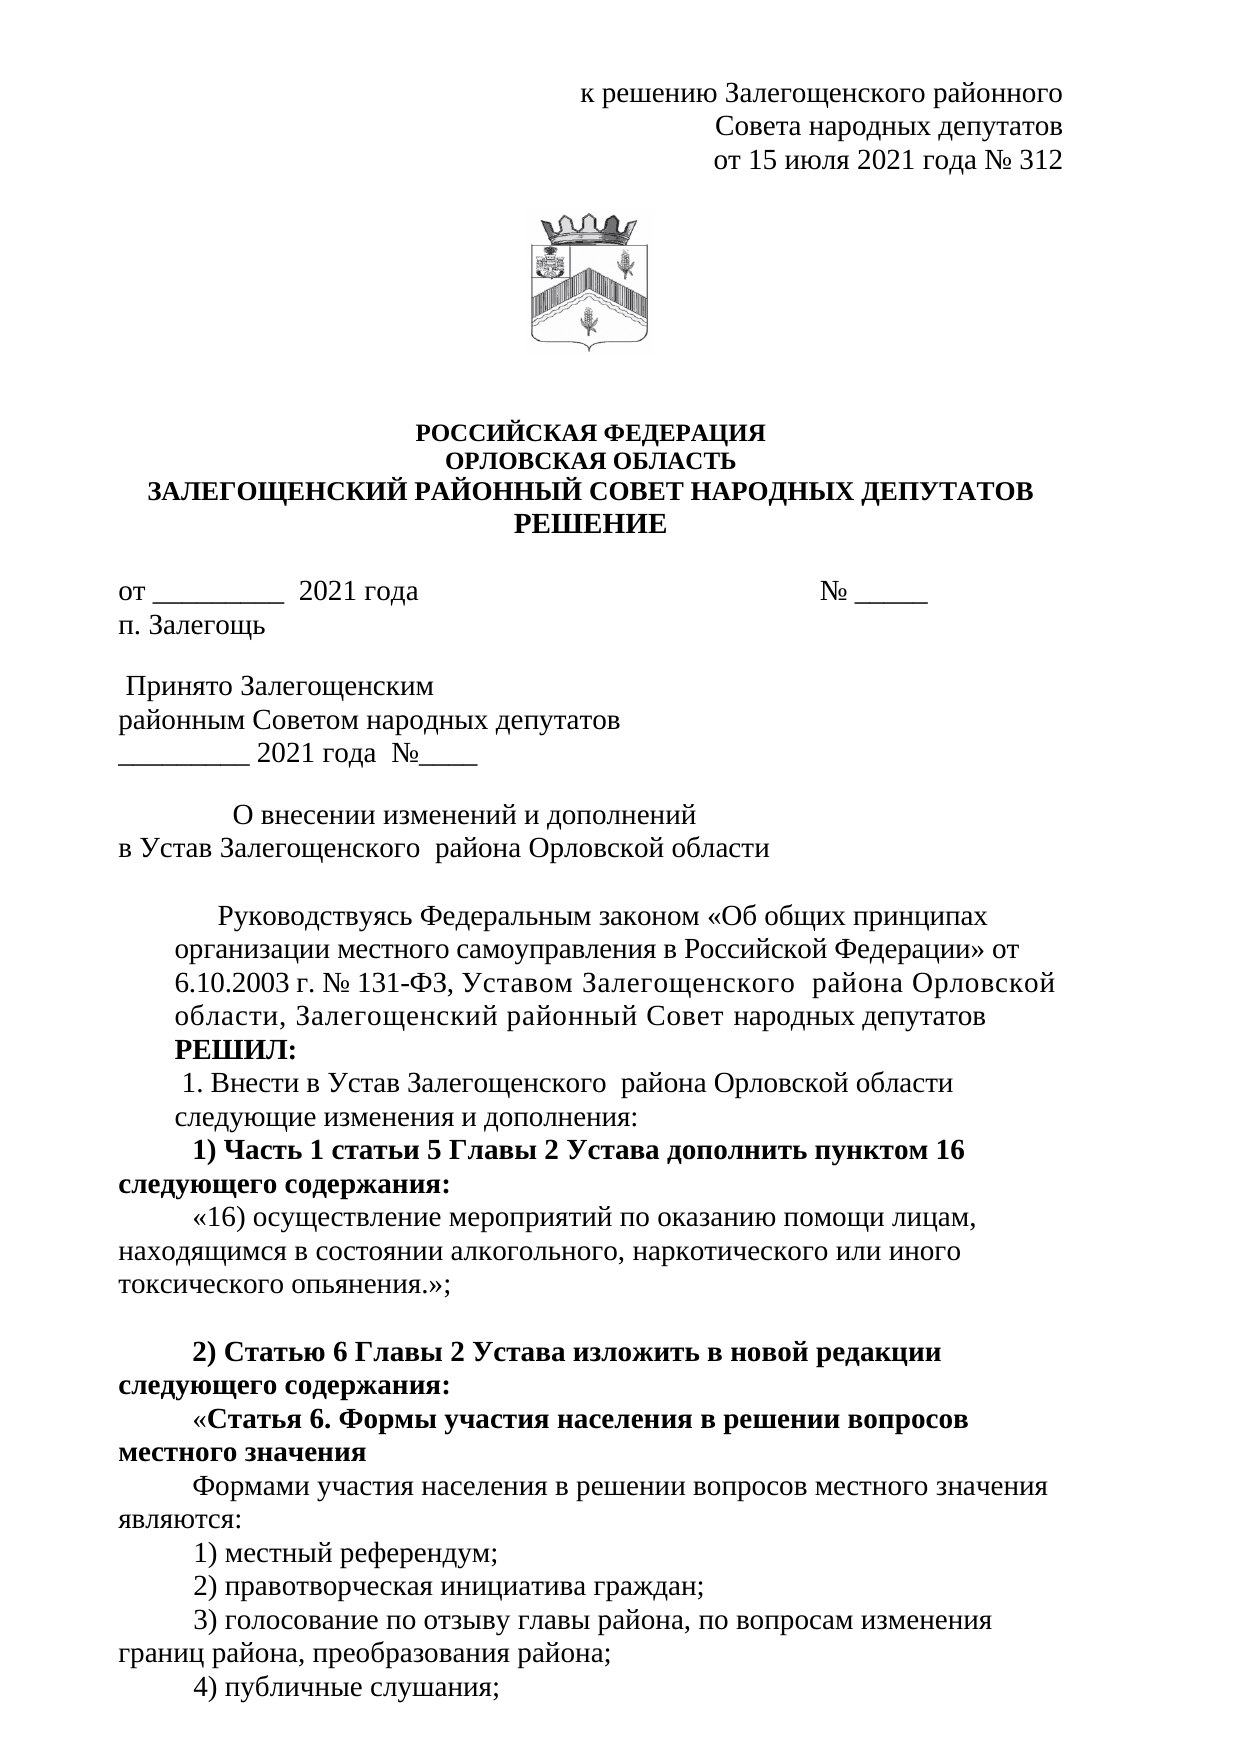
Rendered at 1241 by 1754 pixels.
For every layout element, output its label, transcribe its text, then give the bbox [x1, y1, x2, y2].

text от 15 июля 2021 года № 312 [118, 142, 1063, 176]
text Принято Залегощенским [118, 668, 1063, 702]
text РОССИЙСКАЯ ФЕДЕРАЦИЯ [118, 418, 1063, 446]
text от _________ 2021 года № _____ [118, 573, 1063, 607]
text Совета народных депутатов [118, 108, 1063, 142]
text Руководствуясь Федеральным законом «Об общих принципах организации местного самоуправления в Российской Федерации» от 6.10.2003 г. № 131-ФЗ, Уставом Залегощенского района Орловской области, Залегощенский районный Совет народных депутатов РЕШИЛ: [174, 898, 1063, 1065]
text в Устав Залегощенского района Орловской области [118, 831, 1063, 864]
text «Статья 6. Формы участия населения в решении вопросов местного значения [118, 1401, 1063, 1468]
text 1. Внести в Устав Залегощенского района Орловской области следующие изменения и дополнения: [174, 1065, 1006, 1132]
text РЕШЕНИЕ [118, 506, 1063, 540]
text 1) местный референдум; [118, 1535, 1063, 1568]
text 3) голосование по отзыву главы района, по вопросам изменения границ района, преобразования района; [118, 1602, 1063, 1669]
text О внесении изменений и дополнений [118, 797, 1063, 831]
text к решению Залегощенского районного [118, 75, 1063, 108]
text Формами участия населения в решении вопросов местного значения являются: [118, 1468, 1063, 1535]
text 2) правотворческая инициатива граждан; [118, 1568, 1063, 1602]
text ОРЛОВСКАЯ ОБЛАСТЬ [118, 446, 1063, 475]
text ЗАЛЕГОЩЕНСКИЙ РАЙОННЫЙ СОВЕТ НАРОДНЫХ ДЕПУТАТОВ [118, 475, 1063, 506]
text _________ 2021 года №____ [118, 736, 1063, 769]
picture [525, 209, 656, 356]
text районным Советом народных депутатов [118, 702, 1063, 736]
text 1) Часть 1 статьи 5 Главы 2 Устава дополнить пунктом 16 следующего содержания: [118, 1132, 1063, 1199]
text п. Залегощь [118, 607, 1063, 640]
text «16) осуществление мероприятий по оказанию помощи лицам, находящимся в состоянии алкогольного, наркотического или иного токсического опьянения.»; [118, 1199, 1063, 1300]
text 4) публичные слушания; [118, 1669, 1063, 1703]
text 2) Статью 6 Главы 2 Устава изложить в новой редакции следующего содержания: [118, 1334, 1063, 1401]
